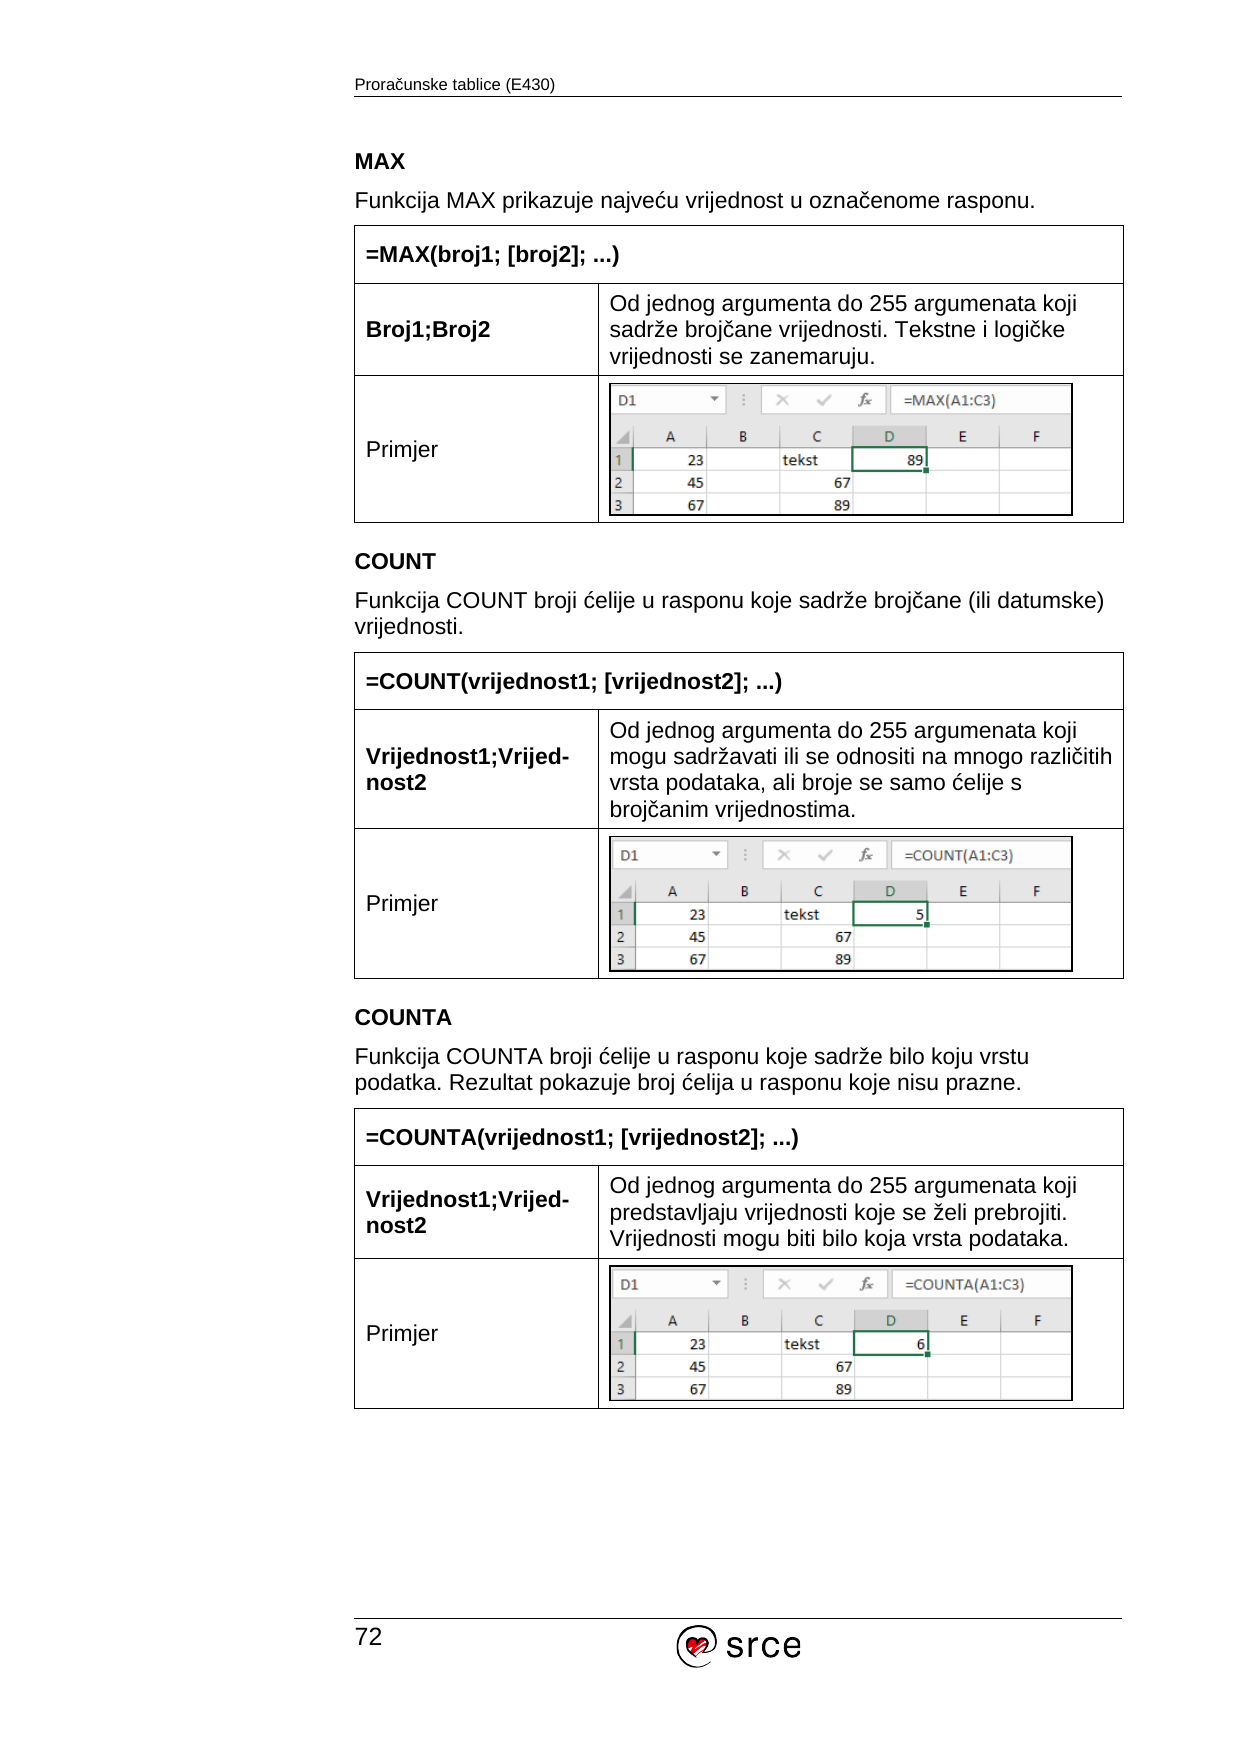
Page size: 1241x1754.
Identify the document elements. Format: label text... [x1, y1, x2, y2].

table_cell Vrijednost1;Vrijed-nost2 [355, 1166, 598, 1258]
table_cell [599, 829, 1123, 978]
text COUNT [354, 548, 974, 574]
picture [611, 1267, 1071, 1400]
picture [611, 837, 1071, 970]
table_cell Primjer [355, 376, 598, 522]
table_cell [599, 1259, 1123, 1408]
table_cell Vrijednost1;Vrijed-nost2 [355, 710, 598, 828]
table_header =MAX(broj1; [broj2]; ...) [355, 226, 1123, 283]
text Funkcija COUNT broji ćelije u rasponu koje sadrže brojčane (ili datumske) vrijednosti. [354, 587, 1123, 639]
table_cell [599, 376, 1123, 522]
table_cell Od jednog argumenta do 255 argumenata koji predstavljaju vrijednosti koje se želi prebrojiti. Vrijednosti mogu biti bilo koja vrsta podataka. [599, 1166, 1123, 1258]
text MAX [354, 148, 974, 174]
text Funkcija COUNTA broji ćelije u rasponu koje sadrže bilo koju vrstu podatka. Rezultat pokazuje broj ćelija u rasponu koje nisu prazne. [354, 1043, 1123, 1095]
table_cell Od jednog argumenta do 255 argumenata koji sadrže brojčane vrijednosti. Tekstne i logičke vrijednosti se zanemaruju. [599, 284, 1123, 375]
picture [676, 1625, 800, 1668]
table_cell Primjer [355, 1259, 598, 1408]
table_cell Od jednog argumenta do 255 argumenata koji mogu sadržavati ili se odnositi na mnogo različitih vrsta podataka, ali broje se samo ćelije s brojčanim vrijednostima. [599, 710, 1123, 828]
picture [611, 384, 1071, 514]
text Funkcija MAX prikazuje najveću vrijednost u označenome rasponu. [354, 187, 1123, 213]
table_cell Broj1;Broj2 [355, 284, 598, 375]
table_header =COUNT(vrijednost1; [vrijednost2]; ...) [355, 653, 1123, 709]
text COUNTA [354, 1004, 974, 1030]
table_cell Primjer [355, 829, 598, 978]
table_header =COUNTA(vrijednost1; [vrijednost2]; ...) [355, 1109, 1123, 1165]
